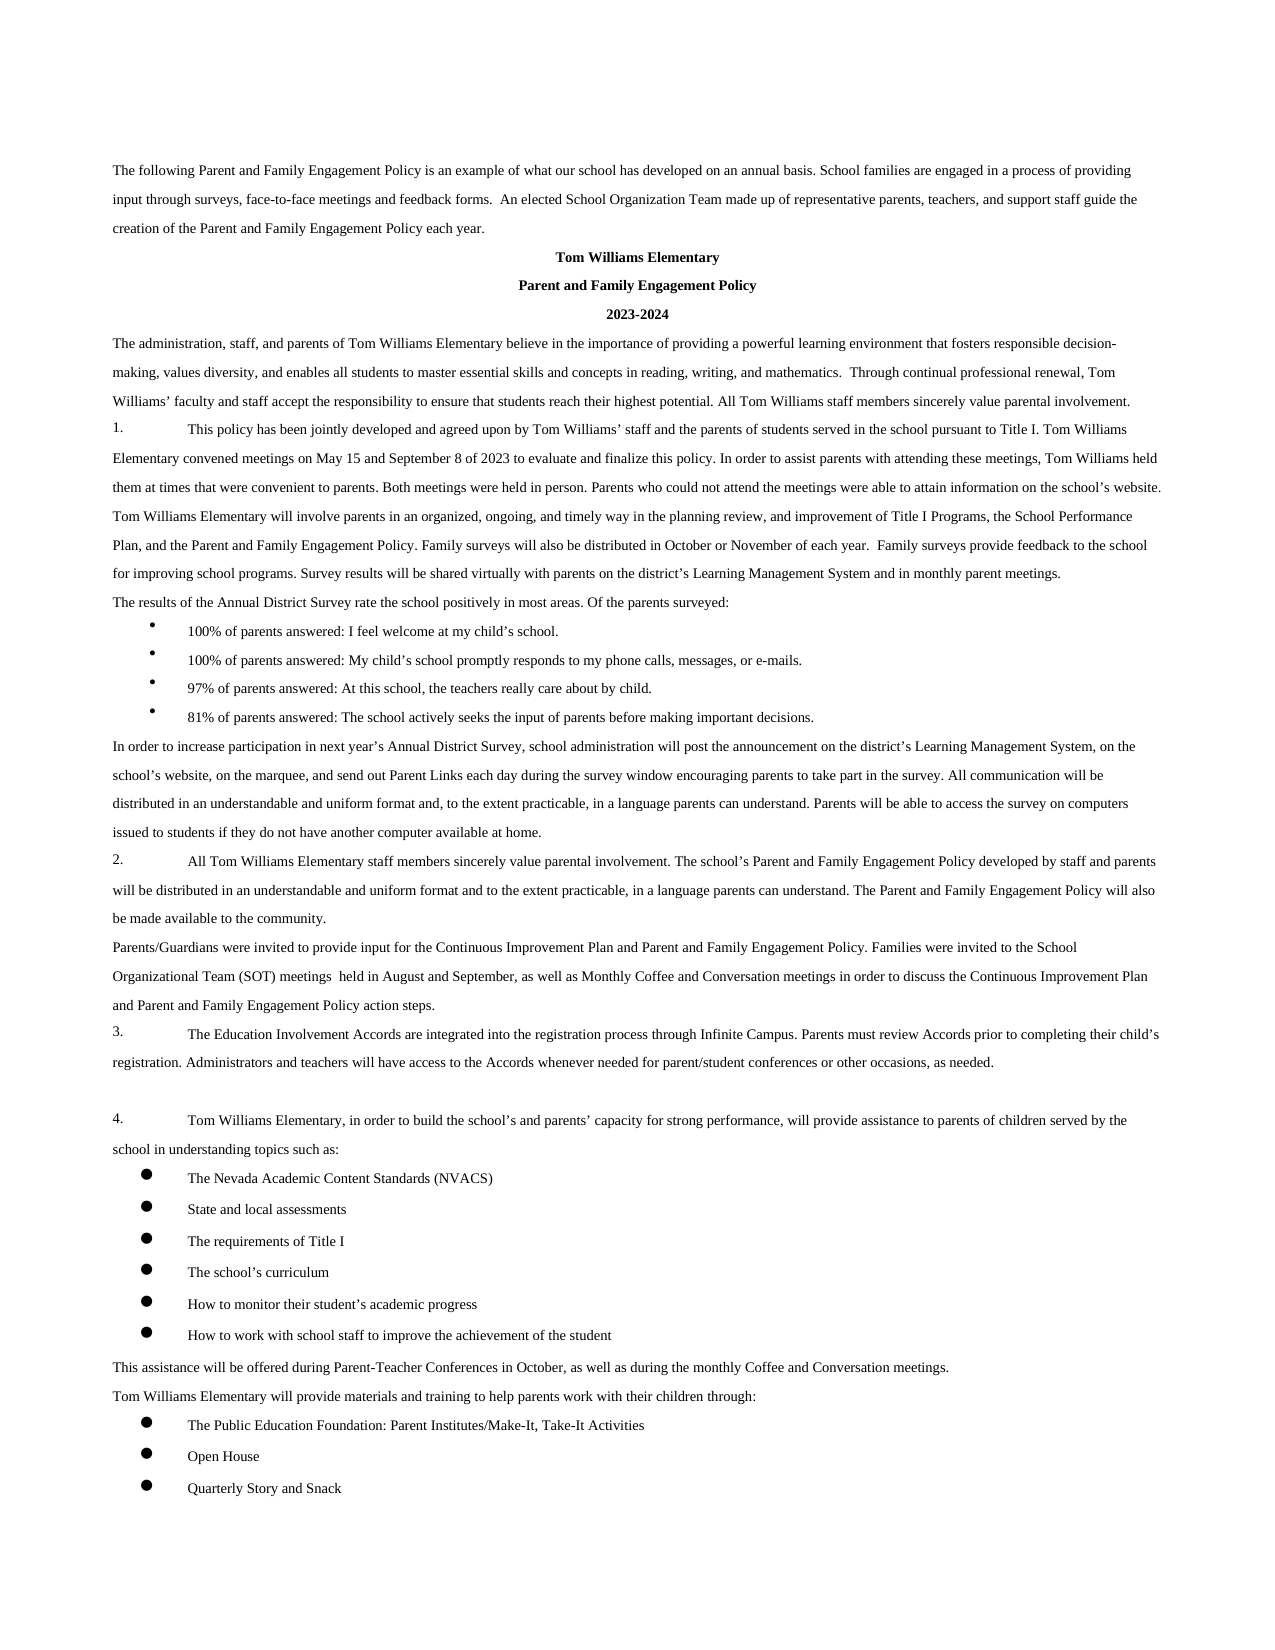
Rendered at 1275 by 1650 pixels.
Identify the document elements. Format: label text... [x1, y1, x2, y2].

text In order to increase participation in next year’s Annual District Survey, school administration will post the announcement on the district’s Learning Management System, on the school’s website, on the marquee, and send out Parent Links each day during the survey window encouraging parents to take part in the survey. All communication will be distributed in an understandable and uniform format and, to the extent practicable, in a language parents can understand. Parents will be able to access the survey on computers issued to students if they do not have another computer available at home. [112, 726, 1162, 841]
list State and local assessments [140, 1189, 1162, 1221]
list 97% of parents answered: At this school, the teachers really care about by child. [150, 668, 1162, 697]
list 81% of parents answered: The school actively seeks the input of parents before making important decisions. [150, 697, 1162, 726]
text Tom Williams Elementary will provide materials and training to help parents work with their children through: [112, 1376, 1162, 1404]
text This assistance will be offered during Parent-Teacher Conferences in October, as well as during the monthly Coffee and Conversation meetings. [112, 1347, 1162, 1376]
list 100% of parents answered: My child’s school promptly responds to my phone calls, messages, or e-mails. [150, 639, 1162, 668]
list This policy has been jointly developed and agreed upon by Tom Williams’ staff and the parents of students served in the school pursuant to Title I. Tom Williams Elementary convened meetings on May 15 and September 8 of 2023 to evaluate and finalize this policy. In order to assist parents with attending these meetings, Tom Williams held them at times that were convenient to parents. Both meetings were held in person. Parents who could not attend the meetings were able to attain information on the school’s website. [112, 409, 1162, 495]
text Parents/Guardians were invited to provide input for the Continuous Improvement Plan and Parent and Family Engagement Policy. Families were invited to the School Organizational Team (SOT) meetings held in August and September, as well as Monthly Coffee and Conversation meetings in order to discuss the Continuous Improvement Plan and Parent and Family Engagement Policy action steps. [112, 927, 1162, 1013]
list The Nevada Academic Content Standards (NVACS) [140, 1157, 1162, 1189]
list Open House [140, 1436, 1162, 1468]
list Quarterly Story and Snack [140, 1468, 1162, 1499]
list The Education Involvement Accords are integrated into the registration process through Infinite Campus. Parents must review Accords prior to completing their child’s registration. Administrators and teachers will have access to the Accords whenever needed for parent/student conferences or other occasions, as needed. [112, 1013, 1162, 1071]
text The following Parent and Family Engagement Policy is an example of what our school has developed on an annual basis. School families are engaged in a process of providing input through surveys, face-to-face meetings and feedback forms. An elected School Organization Team made up of representative parents, teachers, and support staff guide the creation of the Parent and Family Engagement Policy each year. [112, 150, 1162, 236]
text 2023-2024 [112, 294, 1162, 323]
list How to work with school staff to improve the achievement of the student [140, 1315, 1162, 1347]
list All Tom Williams Elementary staff members sincerely value parental involvement. The school’s Parent and Family Engagement Policy developed by staff and parents will be distributed in an understandable and uniform format and to the extent practicable, in a language parents can understand. The Parent and Family Engagement Policy will also be made available to the community. [112, 841, 1162, 927]
list The requirements of Title I [140, 1221, 1162, 1252]
text Tom Williams Elementary will involve parents in an organized, ongoing, and timely way in the planning review, and improvement of Title I Programs, the School Performance Plan, and the Parent and Family Engagement Policy. Family surveys will also be distributed in October or November of each year. Family surveys provide feedback to the school for improving school programs. Survey results will be shared virtually with parents on the district’s Learning Management System and in monthly parent meetings. [112, 496, 1162, 582]
text The results of the Annual District Survey rate the school positively in most areas. Of the parents surveyed: [112, 582, 1162, 611]
list 100% of parents answered: I feel welcome at my child’s school. [150, 611, 1162, 639]
list Tom Williams Elementary, in order to build the school’s and parents’ capacity for strong performance, will provide assistance to parents of children served by the school in understanding topics such as: [112, 1100, 1162, 1157]
text Tom Williams Elementary [112, 236, 1162, 265]
text Parent and Family Engagement Policy [112, 265, 1162, 294]
text The administration, staff, and parents of Tom Williams Elementary believe in the importance of providing a powerful learning environment that fosters responsible decision-making, values diversity, and enables all students to master essential skills and concepts in reading, writing, and mathematics. Through continual professional renewal, Tom Williams’ faculty and staff accept the responsibility to ensure that students reach their highest potential. All Tom Williams staff members sincerely value parental involvement. [112, 323, 1162, 409]
list The school’s curriculum [140, 1252, 1162, 1284]
list How to monitor their student’s academic progress [140, 1284, 1162, 1315]
list The Public Education Foundation: Parent Institutes/Make-It, Take-It Activities [140, 1404, 1162, 1436]
